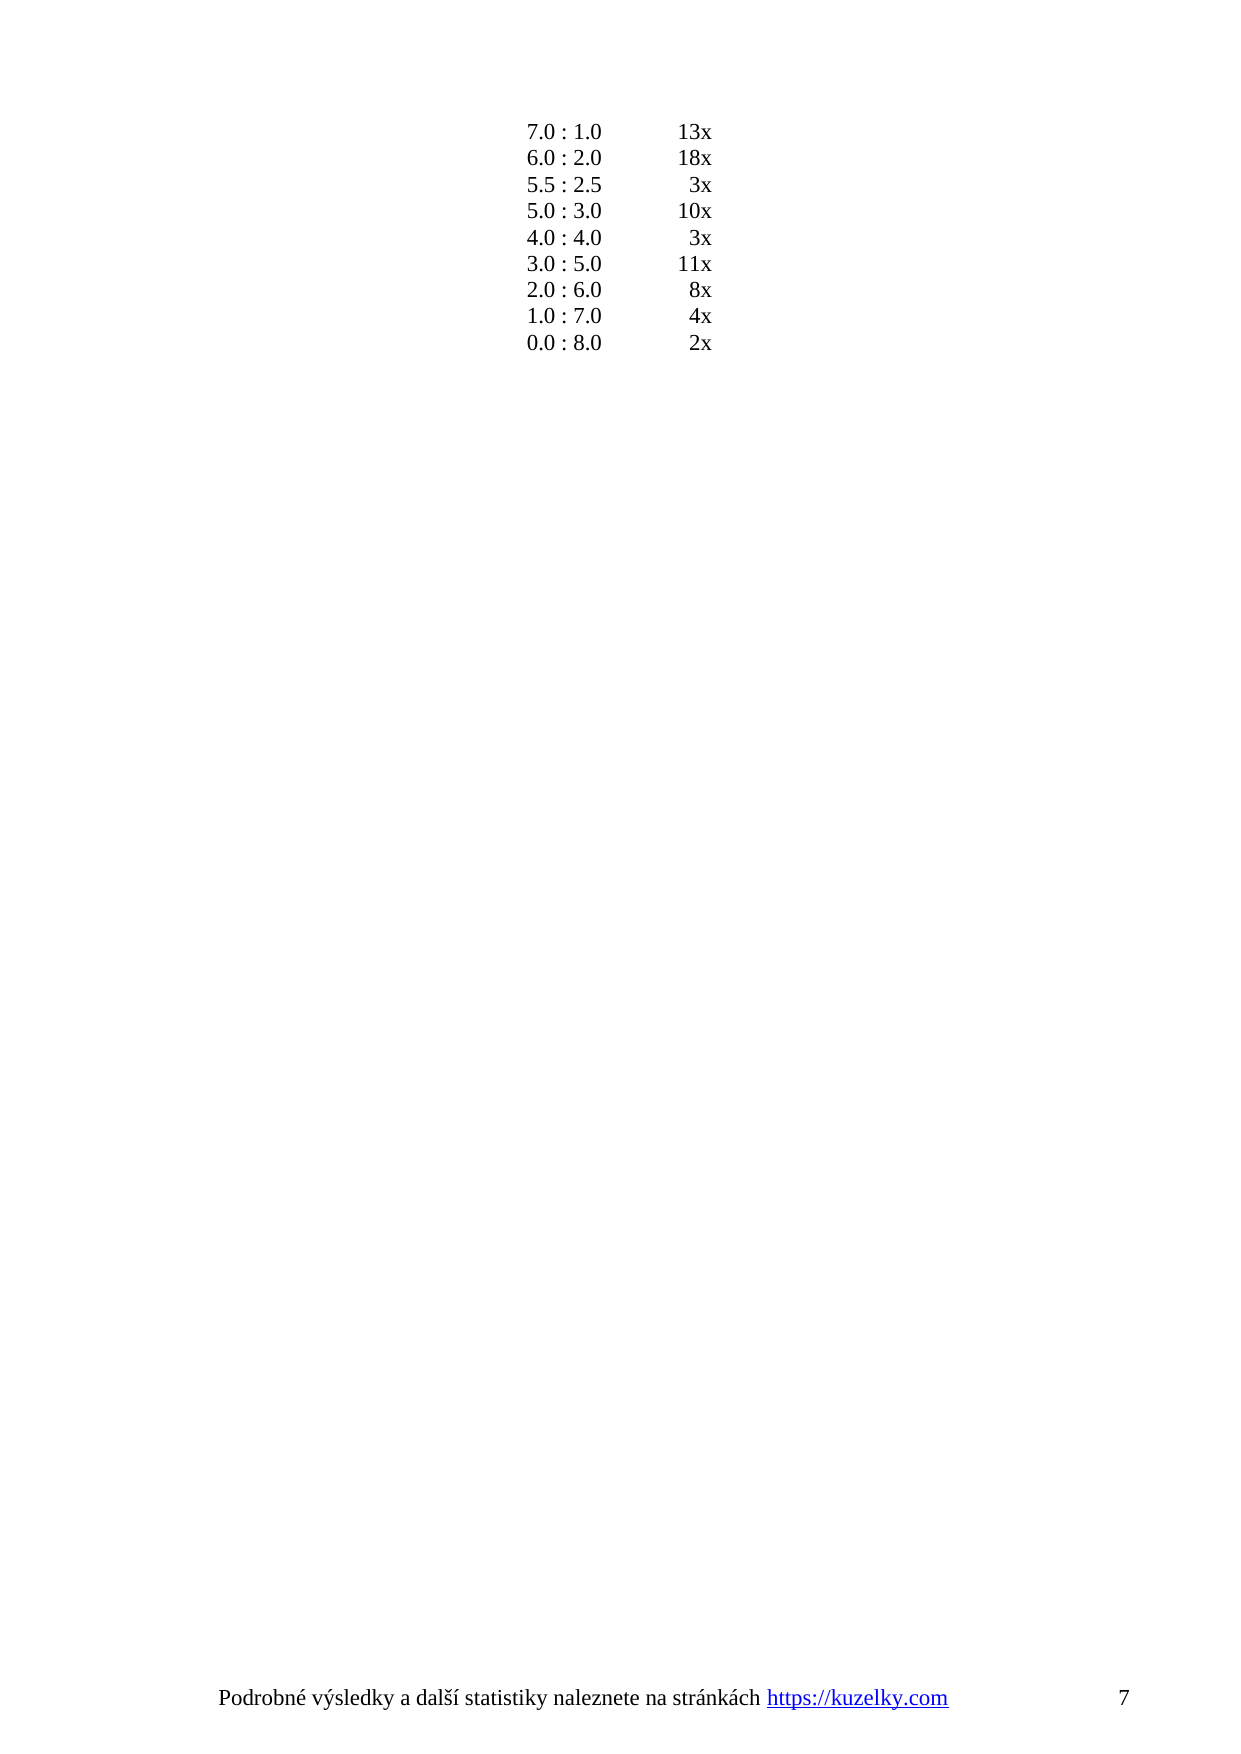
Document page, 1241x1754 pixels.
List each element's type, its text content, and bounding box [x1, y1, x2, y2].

text 4.0 : 4.0 3x [106, 223, 1134, 250]
text 2.0 : 6.0 8x [106, 276, 1134, 303]
text 3.0 : 5.0 11x [106, 250, 1134, 276]
text 1.0 : 7.0 4x [106, 303, 1134, 329]
text 5.5 : 2.5 3x [106, 171, 1134, 197]
text 0.0 : 8.0 2x [106, 329, 1134, 355]
text 5.0 : 3.0 10x [106, 197, 1134, 223]
text 6.0 : 2.0 18x [106, 144, 1134, 171]
text 7.0 : 1.0 13x [106, 118, 1134, 144]
